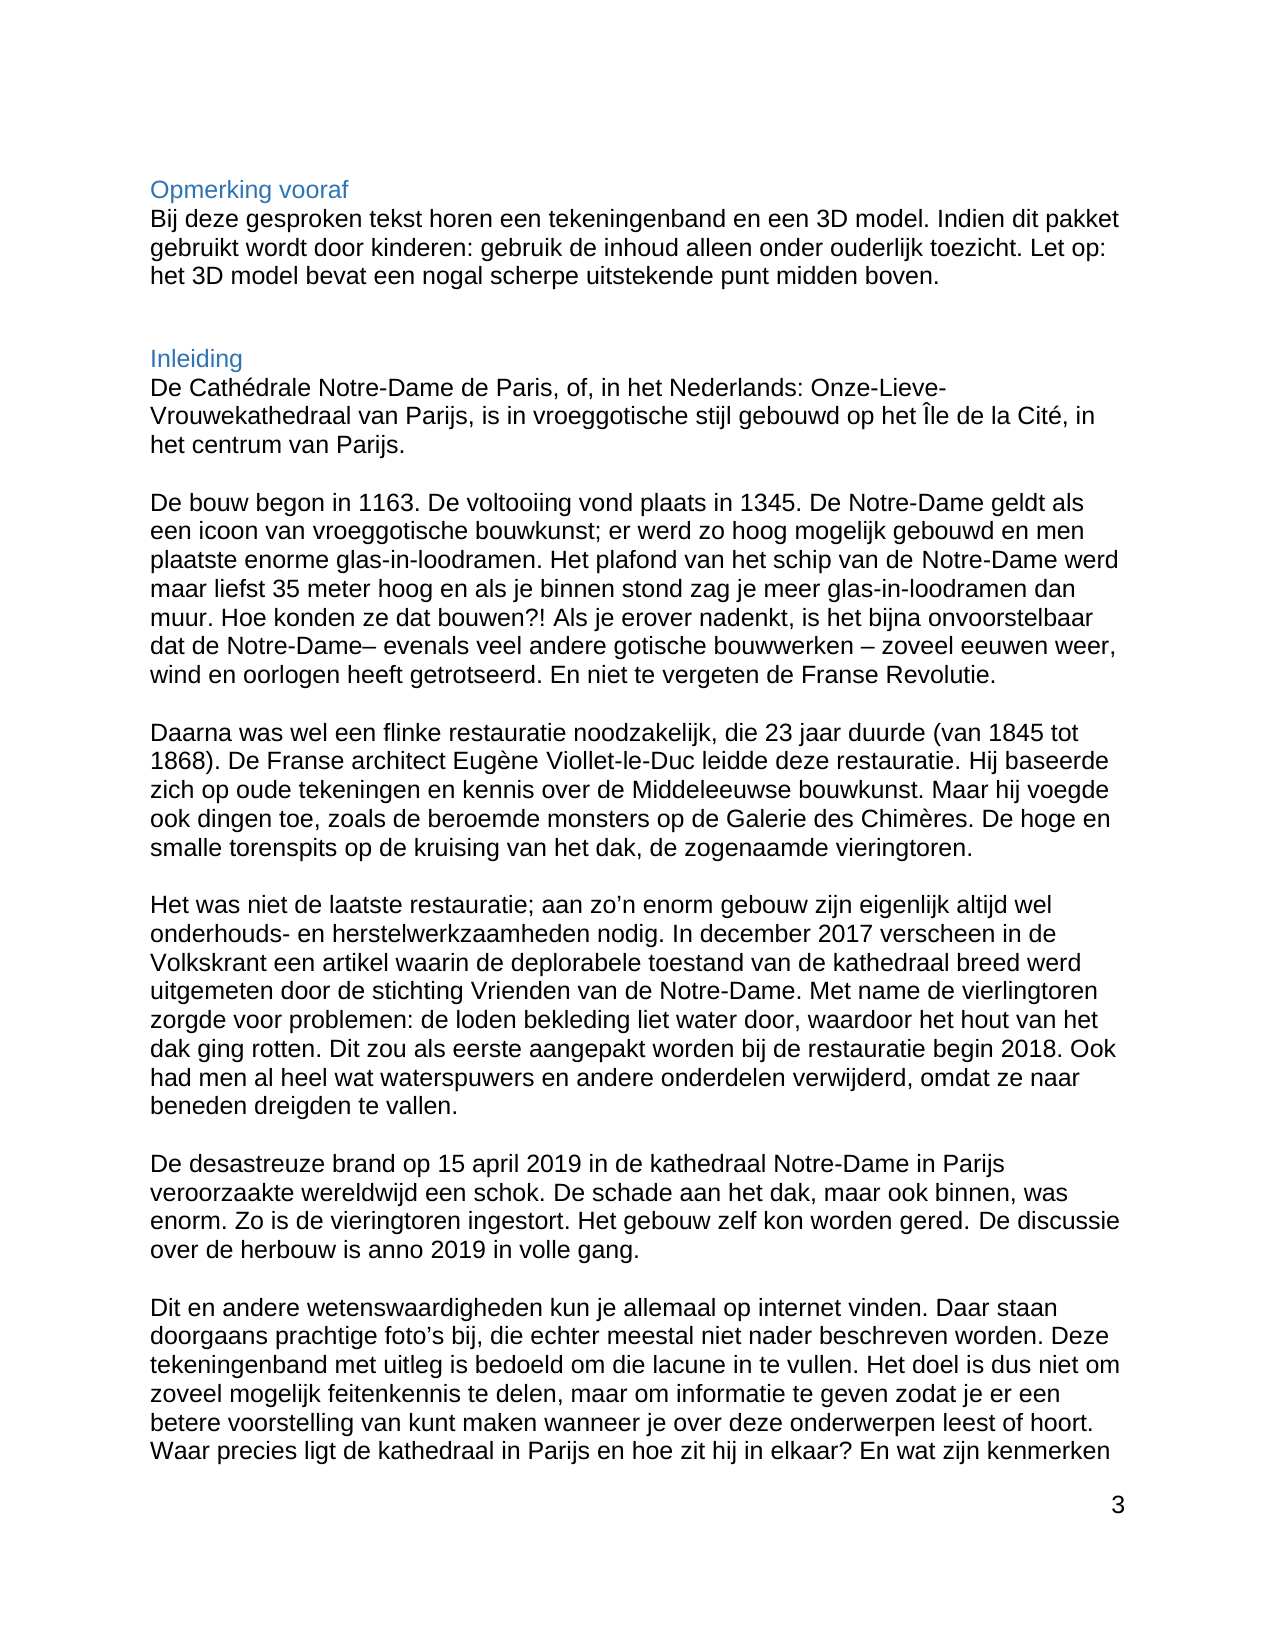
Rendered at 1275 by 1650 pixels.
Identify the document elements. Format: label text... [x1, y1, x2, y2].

text Bij deze gesproken tekst horen een tekeningenband en een 3D model. Indien dit pakket gebruikt wordt door kinderen: gebruik de inhoud alleen onder ouderlijk toezicht. Let op: het 3D model bevat een nogal scherpe uitstekende punt midden boven. [150, 204, 1125, 290]
text Daarna was wel een flinke restauratie noodzakelijk, die 23 jaar duurde (van 1845 tot 1868). De Franse architect Eugène Viollet-le-Duc leidde deze restauratie. Hij baseerde zich op oude tekeningen en kennis over de Middeleeuwse bouwkunst. Maar hij voegde ook dingen toe, zoals de beroemde monsters op de Galerie des Chimères. De hoge en smalle torenspits op de kruising van het dak, de zogenaamde vieringtoren. [150, 717, 1125, 861]
text Het was niet de laatste restauratie; aan zo’n enorm gebouw zijn eigenlijk altijd wel onderhouds- en herstelwerkzaamheden nodig. In december 2017 verscheen in de Volkskrant een artikel waarin de deplorabele toestand van de kathedraal breed werd uitgemeten door de stichting Vrienden van de Notre-Dame. Met name de vierlingtoren zorgde voor problemen: de loden bekleding liet water door, waardoor het hout van het dak ging rotten. Dit zou als eerste aangepakt worden bij de restauratie begin 2018. Ook had men al heel wat waterspuwers en andere onderdelen verwijderd, omdat ze naar beneden dreigden te vallen. [150, 890, 1125, 1120]
text De desastreuze brand op 15 april 2019 in de kathedraal Notre-Dame in Parijs veroorzaakte wereldwijd een schok. De schade aan het dak, maar ook binnen, was enorm. Zo is de vieringtoren ingestort. Het gebouw zelf kon worden gered. De discussie over de herbouw is anno 2019 in volle gang. [150, 1149, 1125, 1264]
text De bouw begon in 1163. De voltooiing vond plaats in 1345. De Notre-Dame geldt als een icoon van vroeggotische bouwkunst; er werd zo hoog mogelijk gebouwd en men plaatste enorme glas-in-loodramen. Het plafond van het schip van de Notre-Dame werd maar liefst 35 meter hoog en als je binnen stond zag je meer glas-in-loodramen dan muur. Hoe konden ze dat bouwen?! Als je erover nadenkt, is het bijna onvoorstelbaar dat de Notre-Dame– evenals veel andere gotische bouwwerken – zoveel eeuwen weer, wind en oorlogen heeft getrotseerd. En niet te vergeten de Franse Revolutie. [150, 487, 1125, 689]
subtitle Inleiding [150, 344, 1125, 372]
text De Cathédrale Notre-Dame de Paris, of, in het Nederlands: Onze-Lieve-Vrouwekathedraal van Parijs, is in vroeggotische stijl gebouwd op het Île de la Cité, in het centrum van Parijs. [150, 372, 1125, 459]
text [150, 1292, 1125, 1465]
subtitle Opmerking vooraf [150, 175, 1125, 204]
